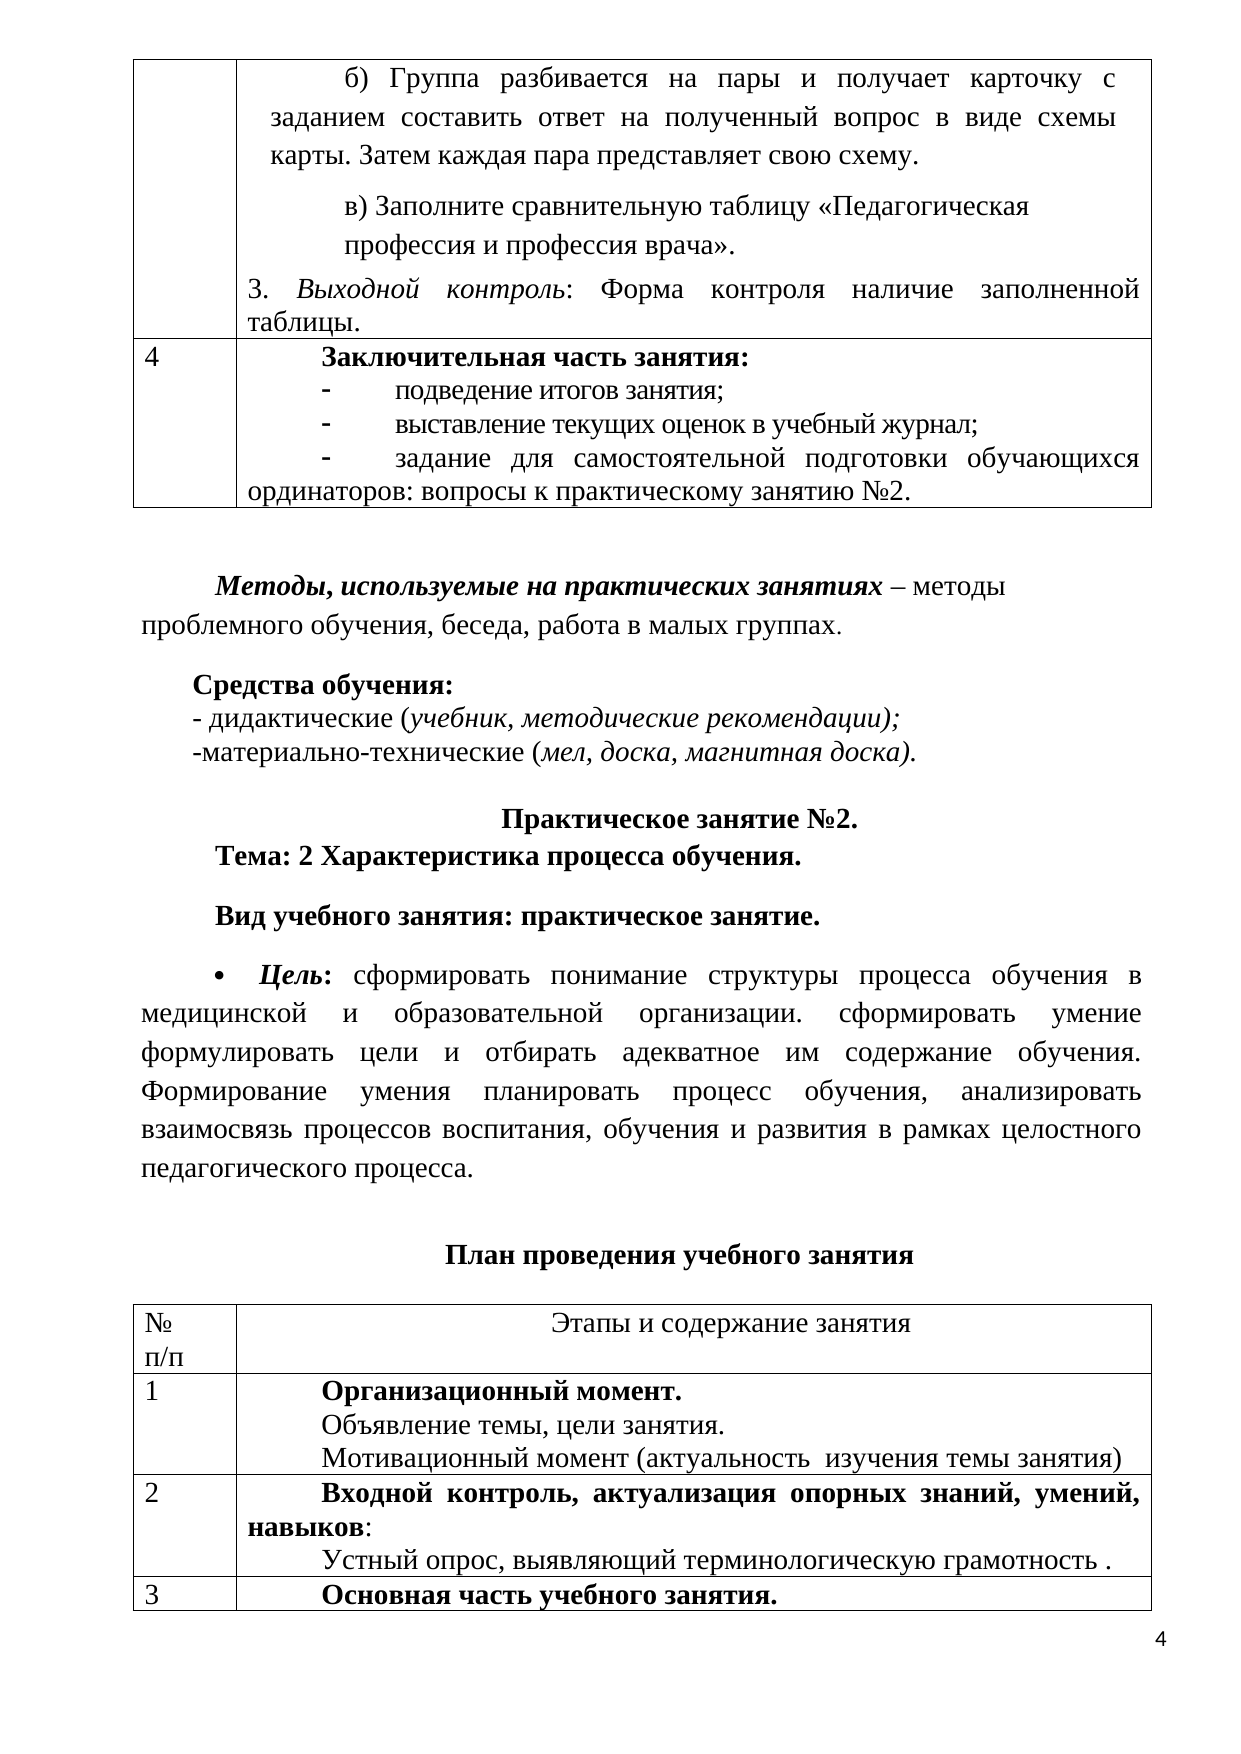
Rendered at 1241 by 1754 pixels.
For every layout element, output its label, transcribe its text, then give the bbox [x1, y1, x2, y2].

subtitle Практическое занятие №2. [501, 801, 1167, 834]
table_cell Заключительная часть занятия: подведение итогов занятия; выставление текущих оценок в учебный журнал; задание для самостоятельной подготовки обучающихся ординаторов: вопросы к практическому занятию №2. [237, 339, 1151, 507]
text Вид учебного занятия: практическое занятие. [215, 898, 1167, 931]
text Тема: 2 Характеристика процесса обучения. [215, 838, 1167, 872]
table_cell 1 [134, 1374, 236, 1474]
table_cell 2 [134, 1475, 236, 1576]
table_cell Входной контроль, актуализация опорных знаний, умений, навыков: Устный опрос, выявляющий терминологическую грамотность . [237, 1475, 1151, 1576]
text План проведения учебного занятия [118, 1237, 1167, 1271]
list Цель: сформировать понимание структуры процесса обучения в медицинской и образовательной организации. сформировать умение формулировать цели и отбирать адекватное им содержание обучения. Формирование умения планировать процесс обучения, анализировать взаимосвязь процессов воспитания, обучения и развития в рамках целостного педагогического процесса. [141, 957, 1142, 1183]
table_header № п/п [134, 1305, 236, 1372]
text -материально-технические (мел, доска, магнитная доска). [118, 734, 1167, 767]
table_cell 4 [134, 339, 236, 507]
table_cell 3 [134, 60, 236, 338]
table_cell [237, 1577, 1151, 1610]
text Средства обучения: [118, 667, 1167, 700]
table_cell 3 [134, 1577, 236, 1610]
text - дидактические (учебник, методические рекомендации); [118, 700, 1167, 734]
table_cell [237, 60, 1151, 338]
text Методы, используемые на практических занятиях – методы проблемного обучения, беседа, работа в малых группах. [141, 568, 1150, 641]
table_header Этапы и содержание занятия [237, 1305, 1151, 1372]
table_cell Организационный момент. Объявление темы, цели занятия. Мотивационный момент (актуальность изучения темы занятия) [237, 1374, 1151, 1474]
